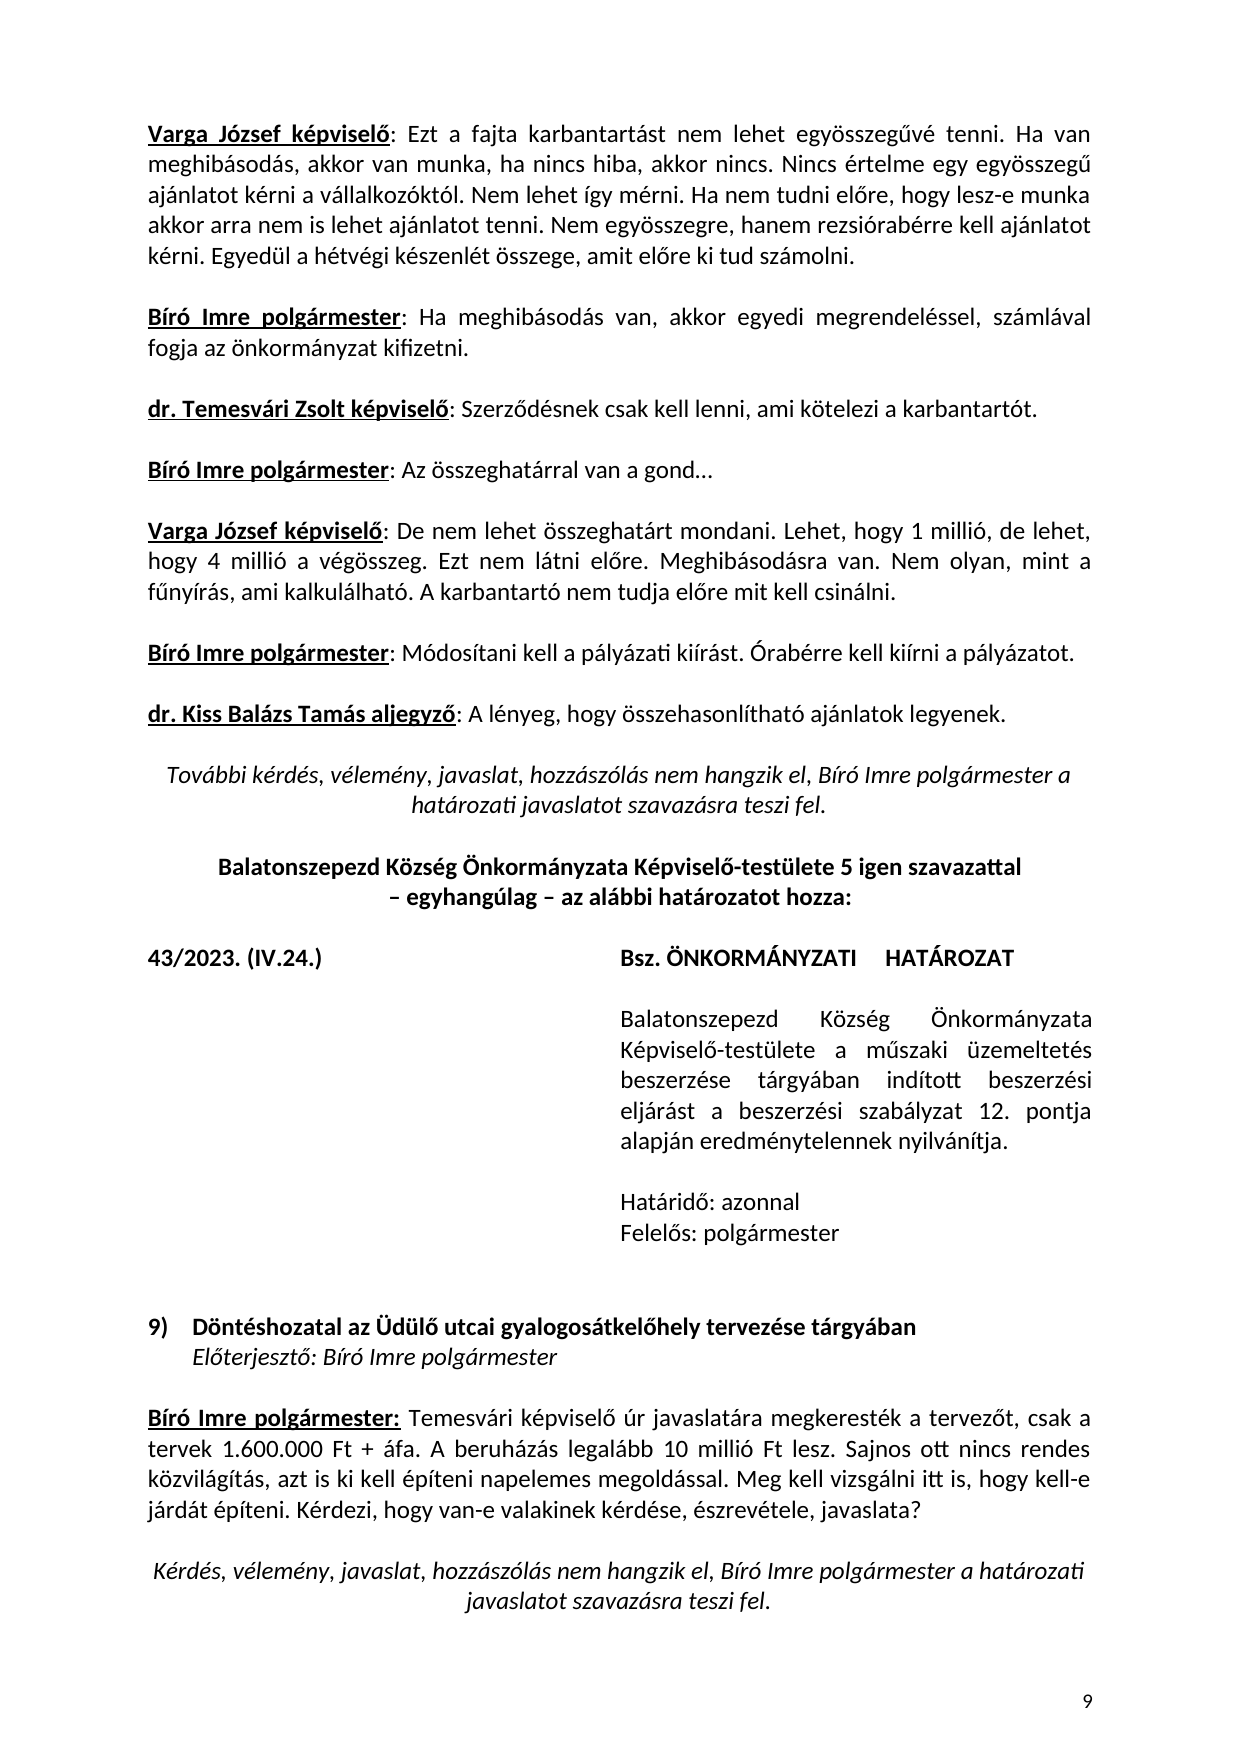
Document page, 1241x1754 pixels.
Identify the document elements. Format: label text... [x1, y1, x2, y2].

text 43/2023. (IV.24.) Bsz. ÖNKORMÁNYZATI HATÁROZAT [148, 942, 1092, 973]
text Bíró Imre polgármester: Temesvári képviselő úr javaslatára megkeresték a tervezőt, csak a tervek 1.600.000 Ft + áfa. A beruházás legalább 10 millió Ft lesz. Sajnos ott nincs rendes közvilágítás, azt is ki kell építeni napelemes megoldással. Meg kell vizsgálni itt is, hogy kell-e járdát építeni. Kérdezi, hogy van-e valakinek kérdése, észrevétele, javaslata? [148, 1402, 1092, 1524]
text 9) Döntéshozatal az Üdülő utcai gyalogosátkelőhely tervezése tárgyában [148, 1311, 1092, 1341]
text Balatonszepezd Község Önkormányzata Képviselő-testülete a műszaki üzemeltetés beszerzése tárgyában indított beszerzési eljárást a beszerzési szabályzat 12. pontja alapján eredménytelennek nyilvánítja. [620, 1003, 1092, 1156]
text Kérdés, vélemény, javaslat, hozzászólás nem hangzik el, Bíró Imre polgármester a határozati javaslatot szavazásra teszi fel. [148, 1555, 1092, 1616]
text Balatonszepezd Község Önkormányzata Képviselő-testülete 5 igen szavazattal – egyhangúlag – az alábbi határozatot hozza: [148, 851, 1092, 912]
text Bíró Imre polgármester: Módosítani kell a pályázati kiírást. Órabérre kell kiírni a pályázatot. [148, 637, 1092, 667]
text Határidő: azonnal [620, 1186, 1092, 1217]
text Előterjesztő: Bíró Imre polgármester [192, 1341, 1092, 1372]
text Varga József képviselő: Ezt a fajta karbantartást nem lehet egyösszegűvé tenni. Ha van meghibásodás, akkor van munka, ha nincs hiba, akkor nincs. Nincs értelme egy egyösszegű ajánlatot kérni a vállalkozóktól. Nem lehet így mérni. Ha nem tudni előre, hogy lesz-e munka akkor arra nem is lehet ajánlatot tenni. Nem egyösszegre, hanem rezsiórabérre kell ajánlatot kérni. Egyedül a hétvégi készenlét összege, amit előre ki tud számolni. [148, 118, 1092, 271]
text Varga József képviselő: De nem lehet összeghatárt mondani. Lehet, hogy 1 millió, de lehet, hogy 4 millió a végösszeg. Ezt nem látni előre. Meghibásodásra van. Nem olyan, mint a fűnyírás, ami kalkulálható. A karbantartó nem tudja előre mit kell csinálni. [148, 515, 1092, 606]
text Bíró Imre polgármester: Az összeghatárral van a gond… [148, 454, 1092, 484]
text dr. Kiss Balázs Tamás aljegyző: A lényeg, hogy összehasonlítható ajánlatok legyenek. [148, 698, 1092, 728]
text További kérdés, vélemény, javaslat, hozzászólás nem hangzik el, Bíró Imre polgármester a határozati javaslatot szavazásra teszi fel. [148, 759, 1092, 820]
text Felelős: polgármester [620, 1217, 1092, 1247]
text Bíró Imre polgármester: Ha meghibásodás van, akkor egyedi megrendeléssel, számlával fogja az önkormányzat kifizetni. [148, 301, 1092, 362]
text dr. Temesvári Zsolt képviselő: Szerződésnek csak kell lenni, ami kötelezi a karbantartót. [148, 393, 1092, 423]
